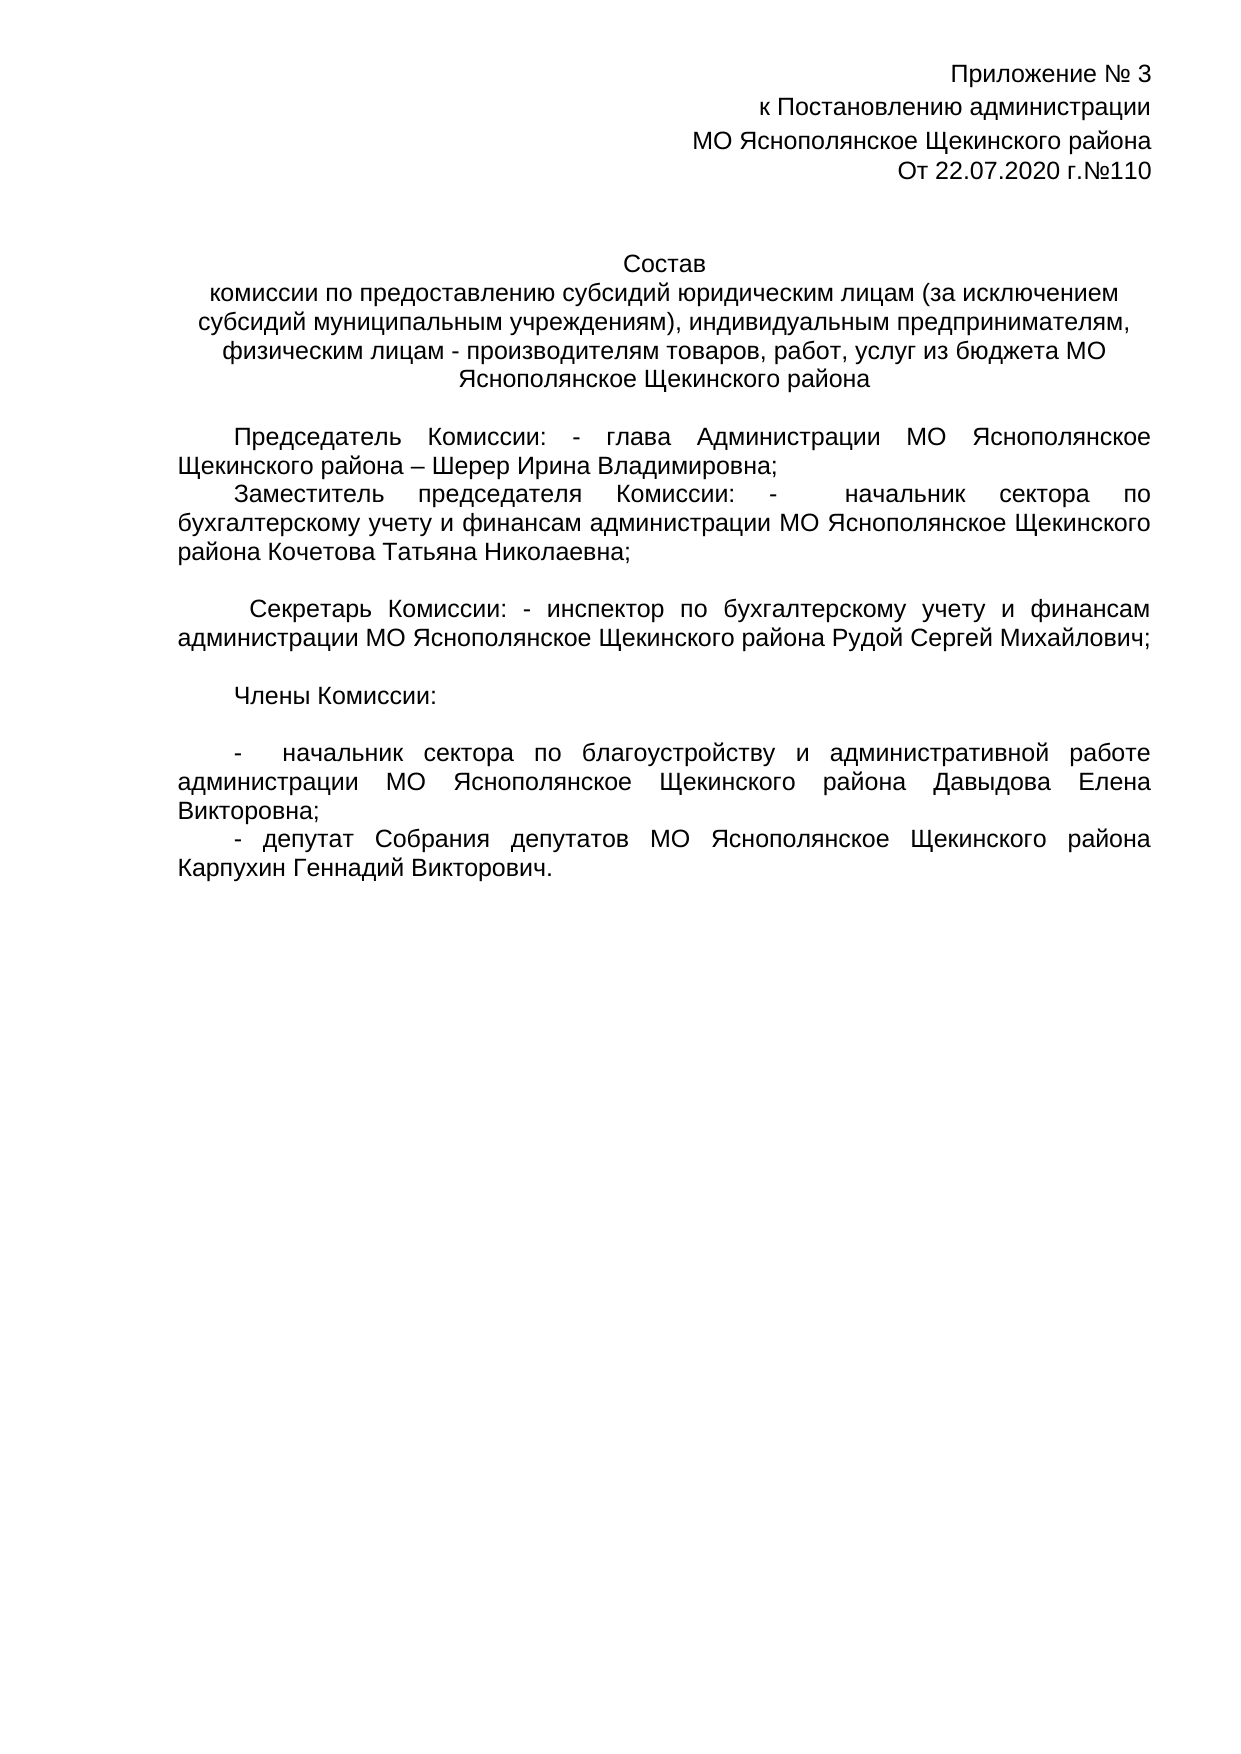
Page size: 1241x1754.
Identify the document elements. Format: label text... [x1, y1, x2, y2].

text Члены Комиссии: [177, 681, 1152, 709]
text Приложение № 3 [177, 59, 1152, 88]
text Председатель Комиссии: - глава Администрации МО Яснополянское Щекинского района – Шерер Ирина Владимировна; [177, 422, 1152, 479]
text к Постановлению администрации [177, 92, 1152, 121]
title Состав [177, 249, 1152, 278]
text - депутат Собрания депутатов МО Яснополянское Щекинского района Карпухин Геннадий Викторович. [177, 824, 1152, 882]
title комиссии по предоставлению субсидий юридическим лицам (за исключением субсидий муниципальным учреждениям), индивидуальным предпринимателям, физическим лицам - производителям товаров, работ, услуг из бюджета МО Яснополянское Щекинского района [177, 278, 1152, 393]
text МО Яснополянское Щекинского района [177, 125, 1152, 155]
text Секретарь Комиссии: - инспектор по бухгалтерскому учету и финансам администрации МО Яснополянское Щекинского района Рудой Сергей Михайлович; [177, 594, 1152, 652]
text - начальник сектора по благоустройству и административной работе администрации МО Яснополянское Щекинского района Давыдова Елена Викторовна; [177, 738, 1152, 824]
text Заместитель председателя Комиссии: - начальник сектора по бухгалтерскому учету и финансам администрации МО Яснополянское Щекинского района Кочетова Татьяна Николаевна; [177, 479, 1152, 566]
text От 22.07.2020 г.№110 [177, 155, 1152, 185]
